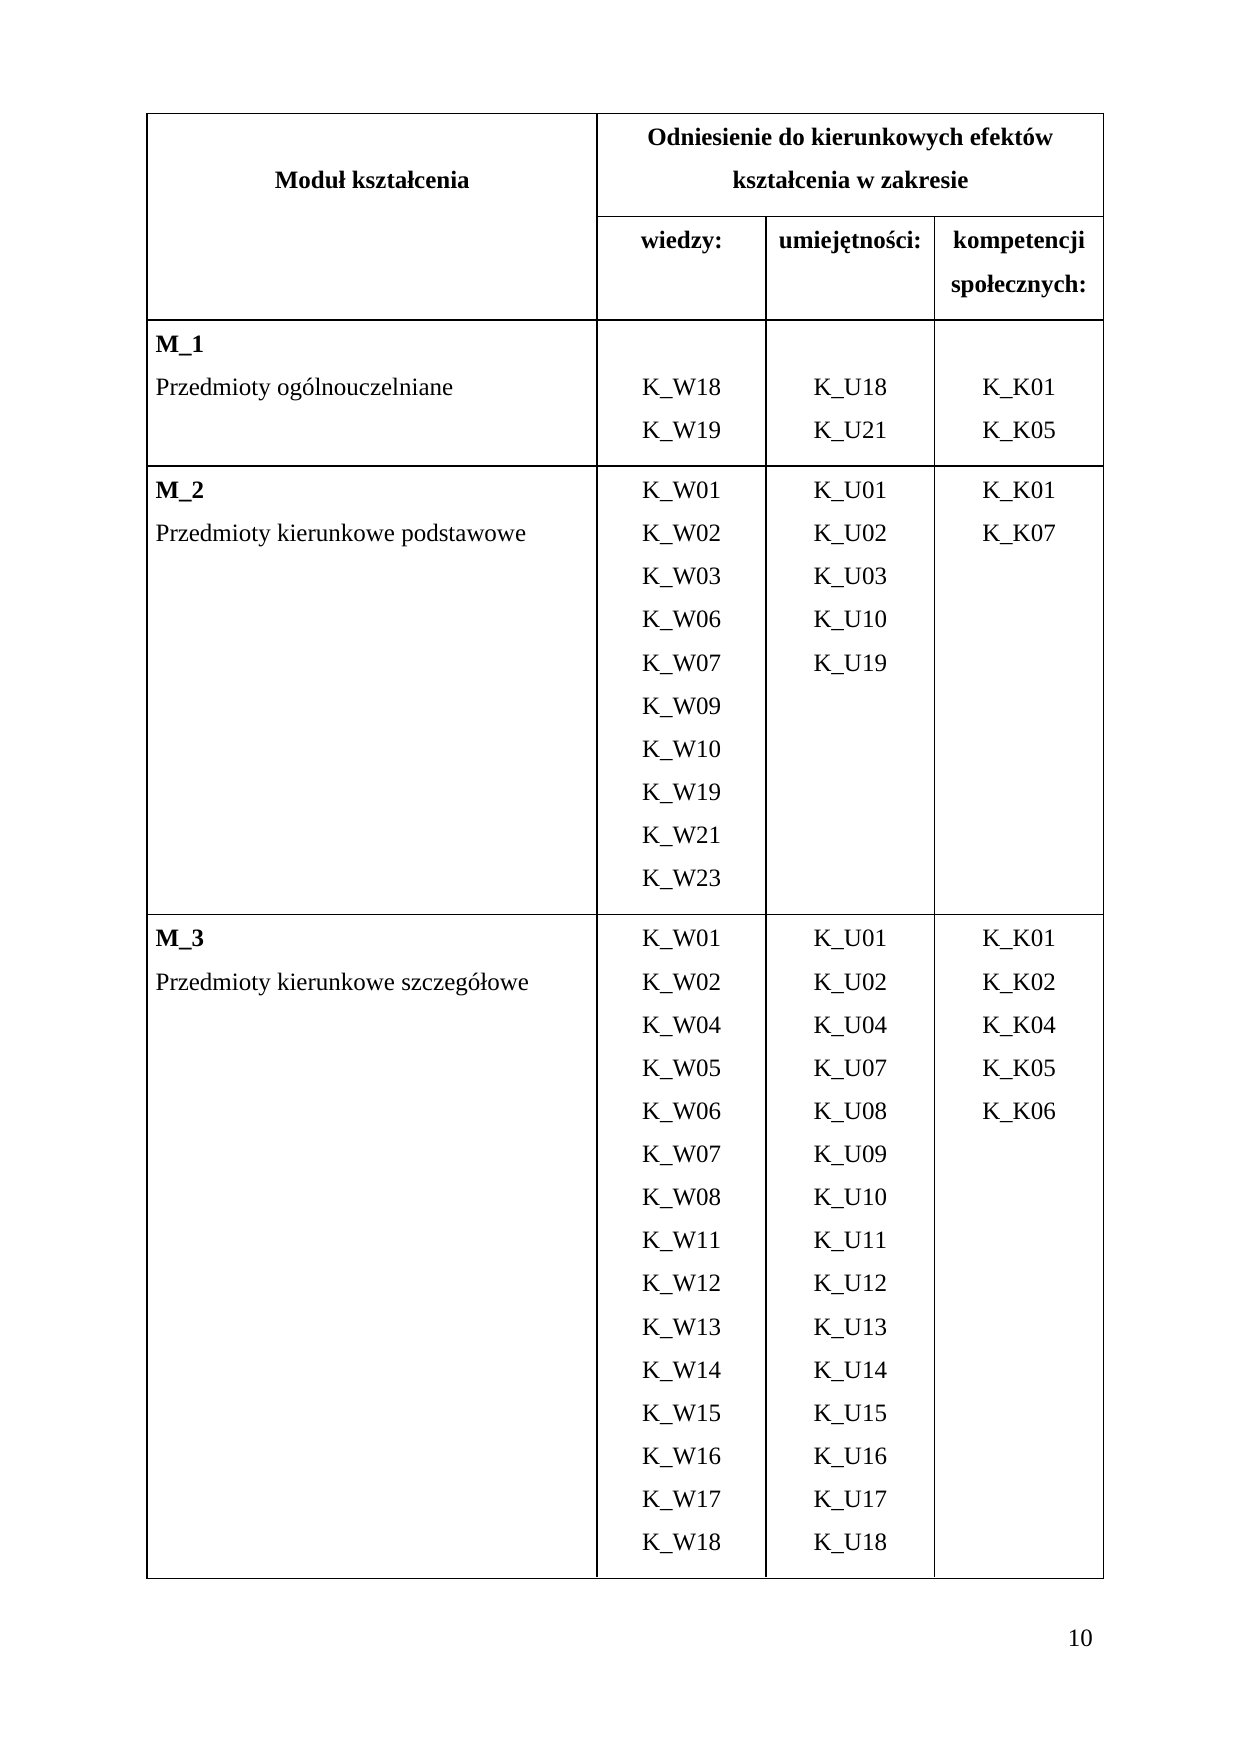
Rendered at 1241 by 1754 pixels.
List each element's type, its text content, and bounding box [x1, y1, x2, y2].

table_cell K_U01 K_U02 K_U03 K_U10 K_U19 [767, 467, 934, 913]
table_cell M_1 Przedmioty ogólnouczelniane [148, 321, 596, 465]
table_cell K_W18 K_W19 [598, 321, 765, 465]
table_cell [935, 915, 1103, 1577]
table_cell kompetencji społecznych: [935, 217, 1103, 319]
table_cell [598, 915, 765, 1577]
table_header Odniesienie do kierunkowych efektów kształcenia w zakresie [598, 114, 1103, 216]
table_cell wiedzy: [598, 217, 765, 319]
table_cell K_K01 K_K07 [935, 467, 1103, 913]
table_cell umiejętności: [767, 217, 934, 319]
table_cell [767, 915, 934, 1577]
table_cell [148, 915, 596, 1577]
table_cell M_2 Przedmioty kierunkowe podstawowe [148, 467, 596, 913]
table_cell K_W01 K_W02 K_W03 K_W06 K_W07 K_W09 K_W10 K_W19 K_W21 K_W23 [598, 467, 765, 913]
table_cell K_K01 K_K05 [935, 321, 1103, 465]
table_cell K_U18 K_U21 [767, 321, 934, 465]
table_header Moduł kształcenia [148, 114, 596, 319]
